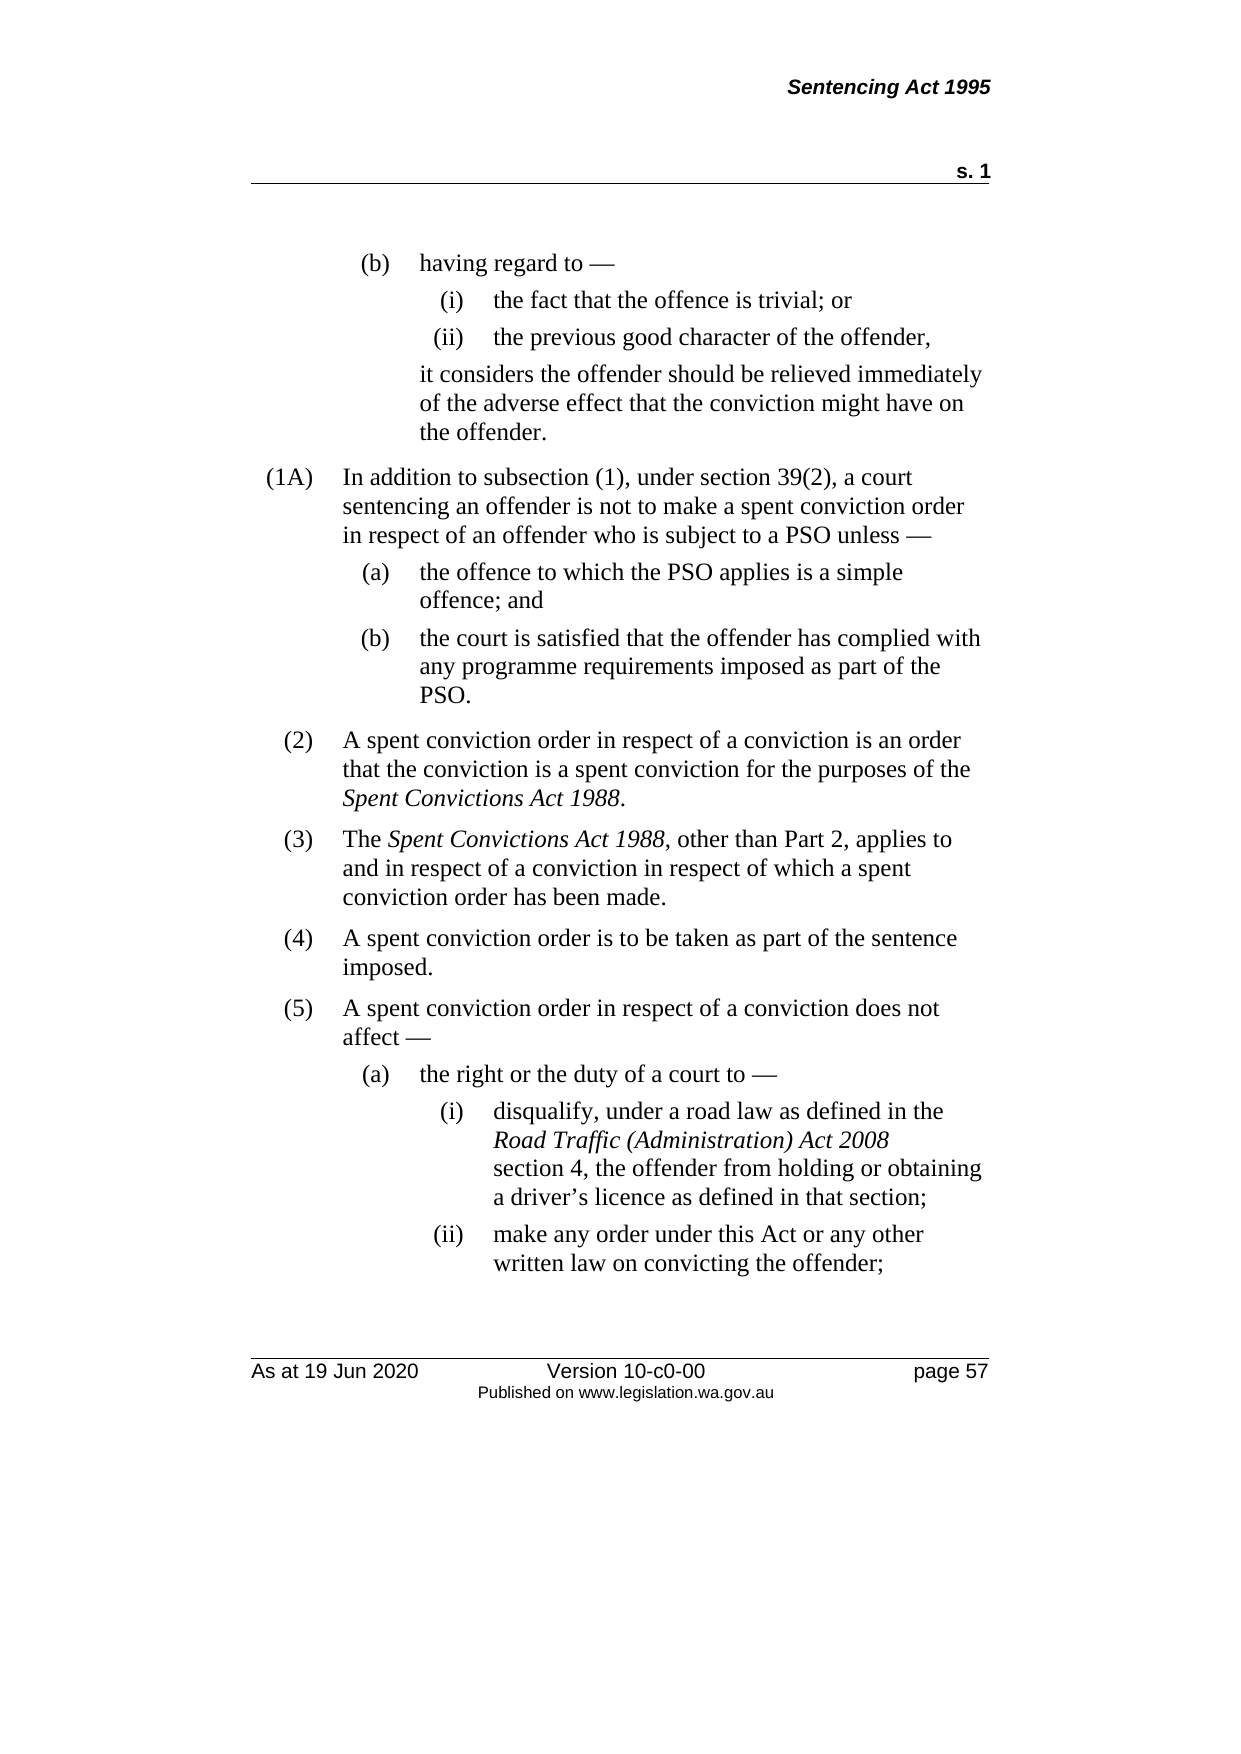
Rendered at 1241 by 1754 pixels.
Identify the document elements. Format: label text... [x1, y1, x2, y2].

text (3) The Spent Convictions Act 1988, other than Part 2, applies to and in respect of a conviction in respect of which a spent conviction order has been made. [251, 824, 989, 911]
text (1A) In addition to subsection (1), under section 39(2), a court sentencing an offender is not to make a spent conviction order in respect of an offender who is subject to a PSO unless — [251, 462, 989, 548]
text (a) the right or the duty of a court to — [251, 1059, 989, 1088]
text (2) A spent conviction order in respect of a conviction is an order that the conviction is a spent conviction for the purposes of the Spent Convictions Act 1988. [251, 726, 989, 812]
text (b) having regard to — [251, 248, 989, 277]
text (i) the fact that the offence is trivial; or [251, 285, 989, 314]
text (a) the offence to which the PSO applies is a simple offence; and [251, 557, 989, 614]
text it considers the offender should be relieved immediately of the adverse effect that the conviction might have on the offender. [251, 359, 989, 446]
text (ii) make any order under this Act or any other written law on convicting the offender; [251, 1219, 989, 1277]
text (ii) the previous good character of the offender, [251, 322, 989, 351]
text (i) disqualify, under a road law as defined in the Road Traffic (Administration) Act 2008 section 4, the offender from holding or obtaining a driver’s licence as defined in that section; [251, 1096, 989, 1211]
text (4) A spent conviction order is to be taken as part of the sentence imposed. [251, 923, 989, 981]
text (5) A spent conviction order in respect of a conviction does not affect — [251, 993, 989, 1051]
text (b) the court is satisfied that the offender has complied with any programme requirements imposed as part of the PSO. [251, 623, 989, 709]
